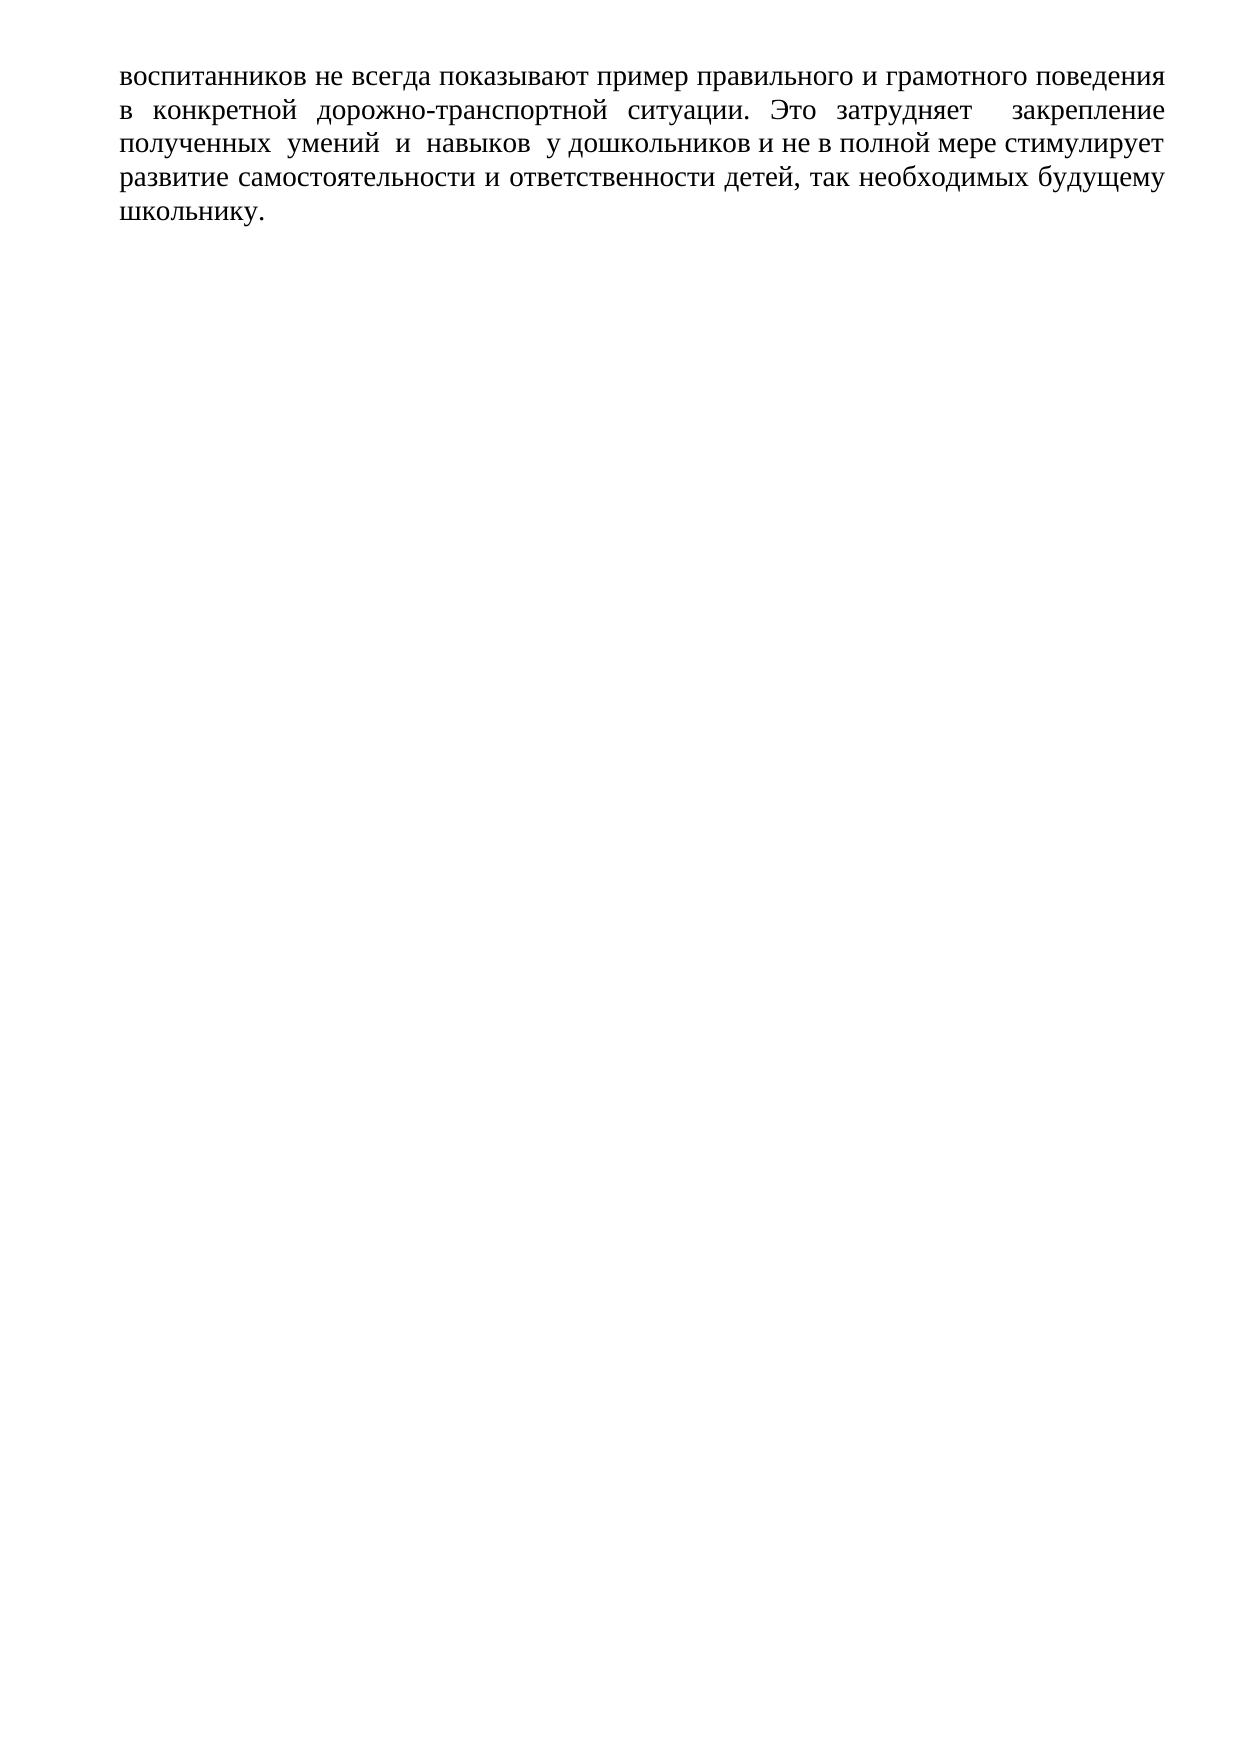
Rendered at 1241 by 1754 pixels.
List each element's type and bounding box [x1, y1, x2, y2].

text [119, 59, 1166, 227]
